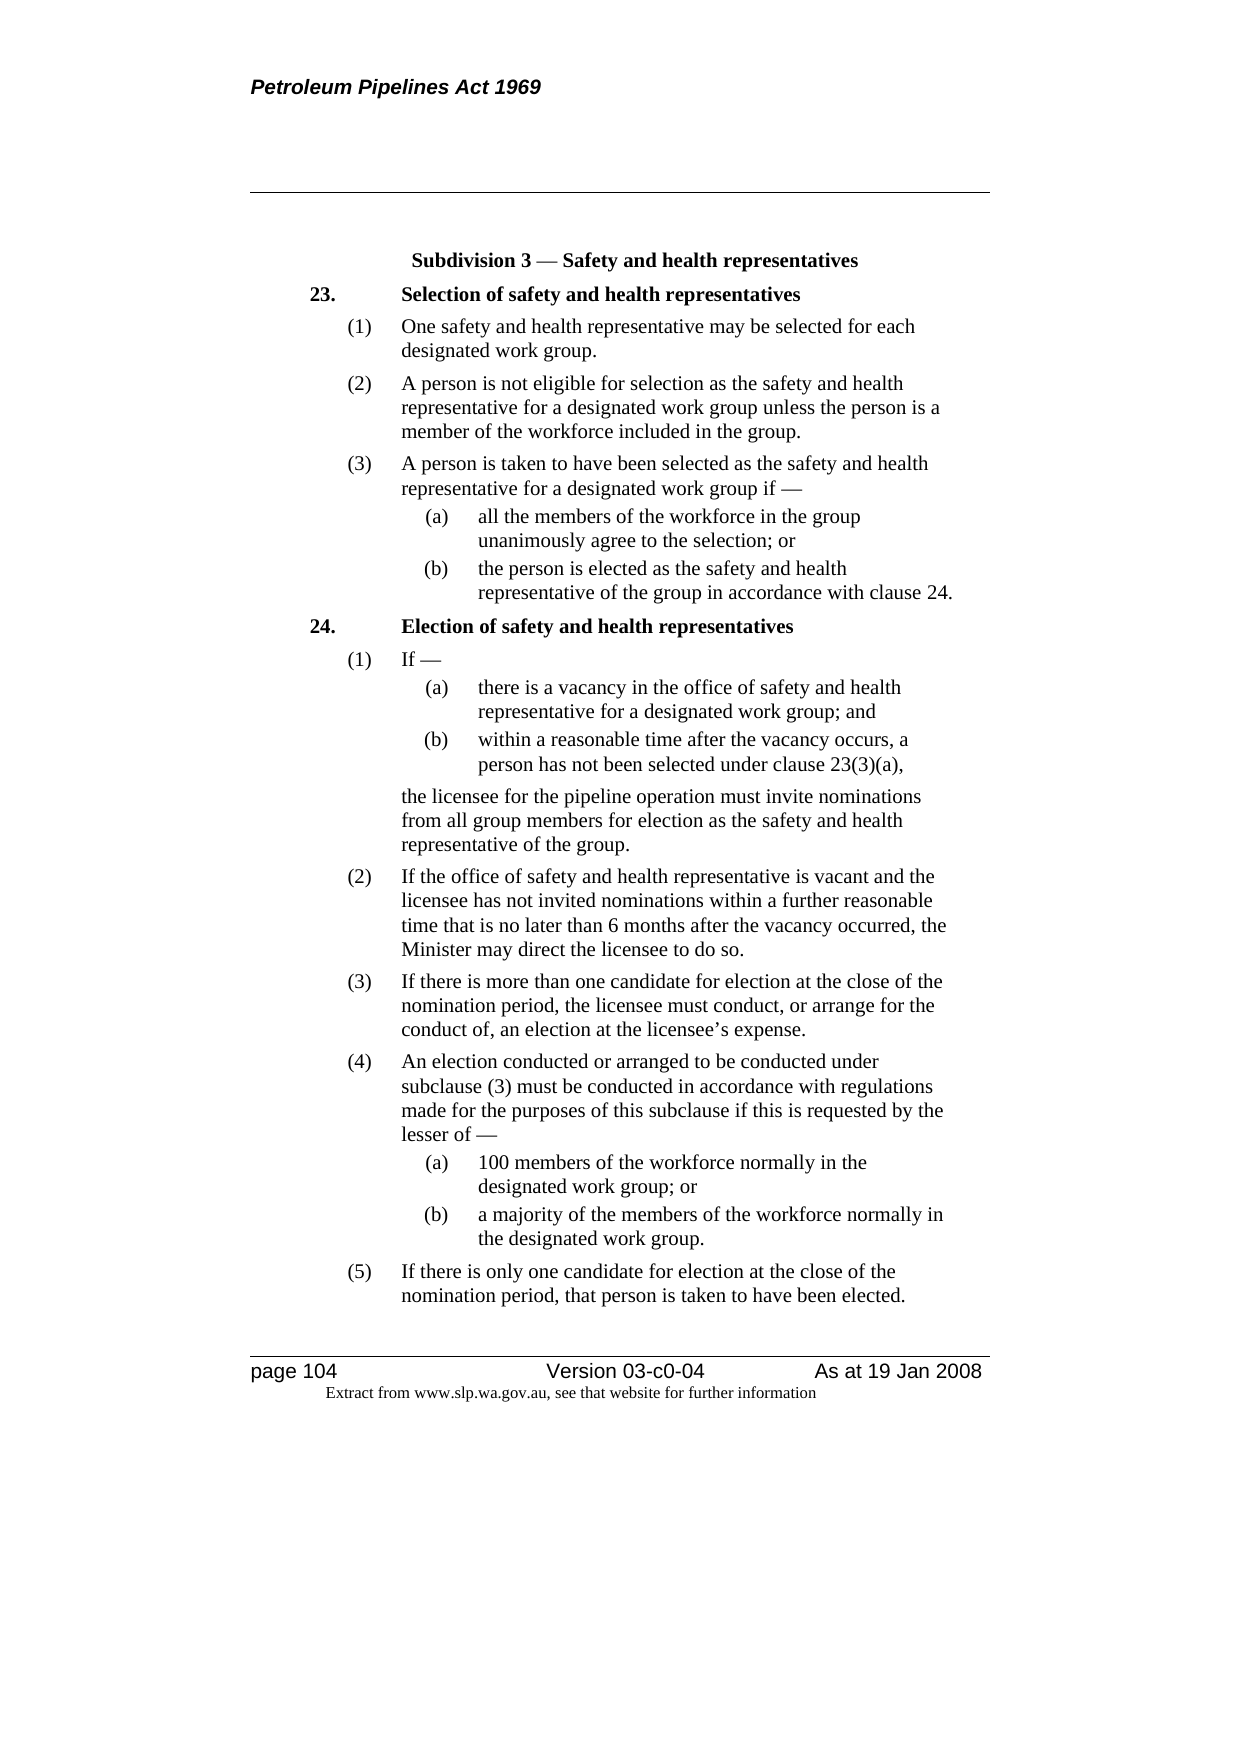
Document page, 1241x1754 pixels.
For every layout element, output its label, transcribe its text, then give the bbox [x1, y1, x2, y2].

text (1) If — [312, 647, 960, 671]
text (a) 100 members of the workforce normally in the designated work group; or [389, 1150, 960, 1198]
subtitle 24. Election of safety and health representatives [309, 614, 960, 638]
text (4) An election conducted or arranged to be conducted under subclause (3) must be conducted in accordance with regulations made for the purposes of this subclause if this is requested by the lesser of — [312, 1049, 960, 1146]
text the licensee for the pipeline operation must invite nominations from all group members for election as the safety and health representative of the group. [312, 784, 960, 856]
subtitle 23. Selection of safety and health representatives [309, 282, 960, 306]
text (2) If the office of safety and health representative is vacant and the licensee has not invited nominations within a further reasonable time that is no later than 6 months after the vacancy occurred, the Minister may direct the licensee to do so. [312, 864, 960, 961]
text (3) A person is taken to have been selected as the safety and health representative for a designated work group if — [312, 451, 960, 499]
text (a) all the members of the workforce in the group unanimously agree to the selection; or [389, 504, 960, 552]
text (3) If there is more than one candidate for election at the close of the nomination period, the licensee must conduct, or arrange for the conduct of, an election at the licensee’s expense. [312, 969, 960, 1041]
text (b) the person is elected as the safety and health representative of the group in accordance with clause 24. [389, 556, 960, 604]
text (b) a majority of the members of the workforce normally in the designated work group. [389, 1202, 960, 1250]
text (b) within a reasonable time after the vacancy occurs, a person has not been selected under clause 23(3)(a), [389, 727, 960, 776]
text (2) A person is not eligible for selection as the safety and health representative for a designated work group unless the person is a member of the workforce included in the group. [312, 371, 960, 443]
subtitle Subdivision 3 — Safety and health representatives [309, 247, 960, 272]
text (a) there is a vacancy in the office of safety and health representative for a designated work group; and [389, 675, 960, 723]
text (1) One safety and health representative may be selected for each designated work group. [312, 314, 960, 362]
text (5) If there is only one candidate for election at the close of the nomination period, that person is taken to have been elected. [312, 1259, 960, 1307]
